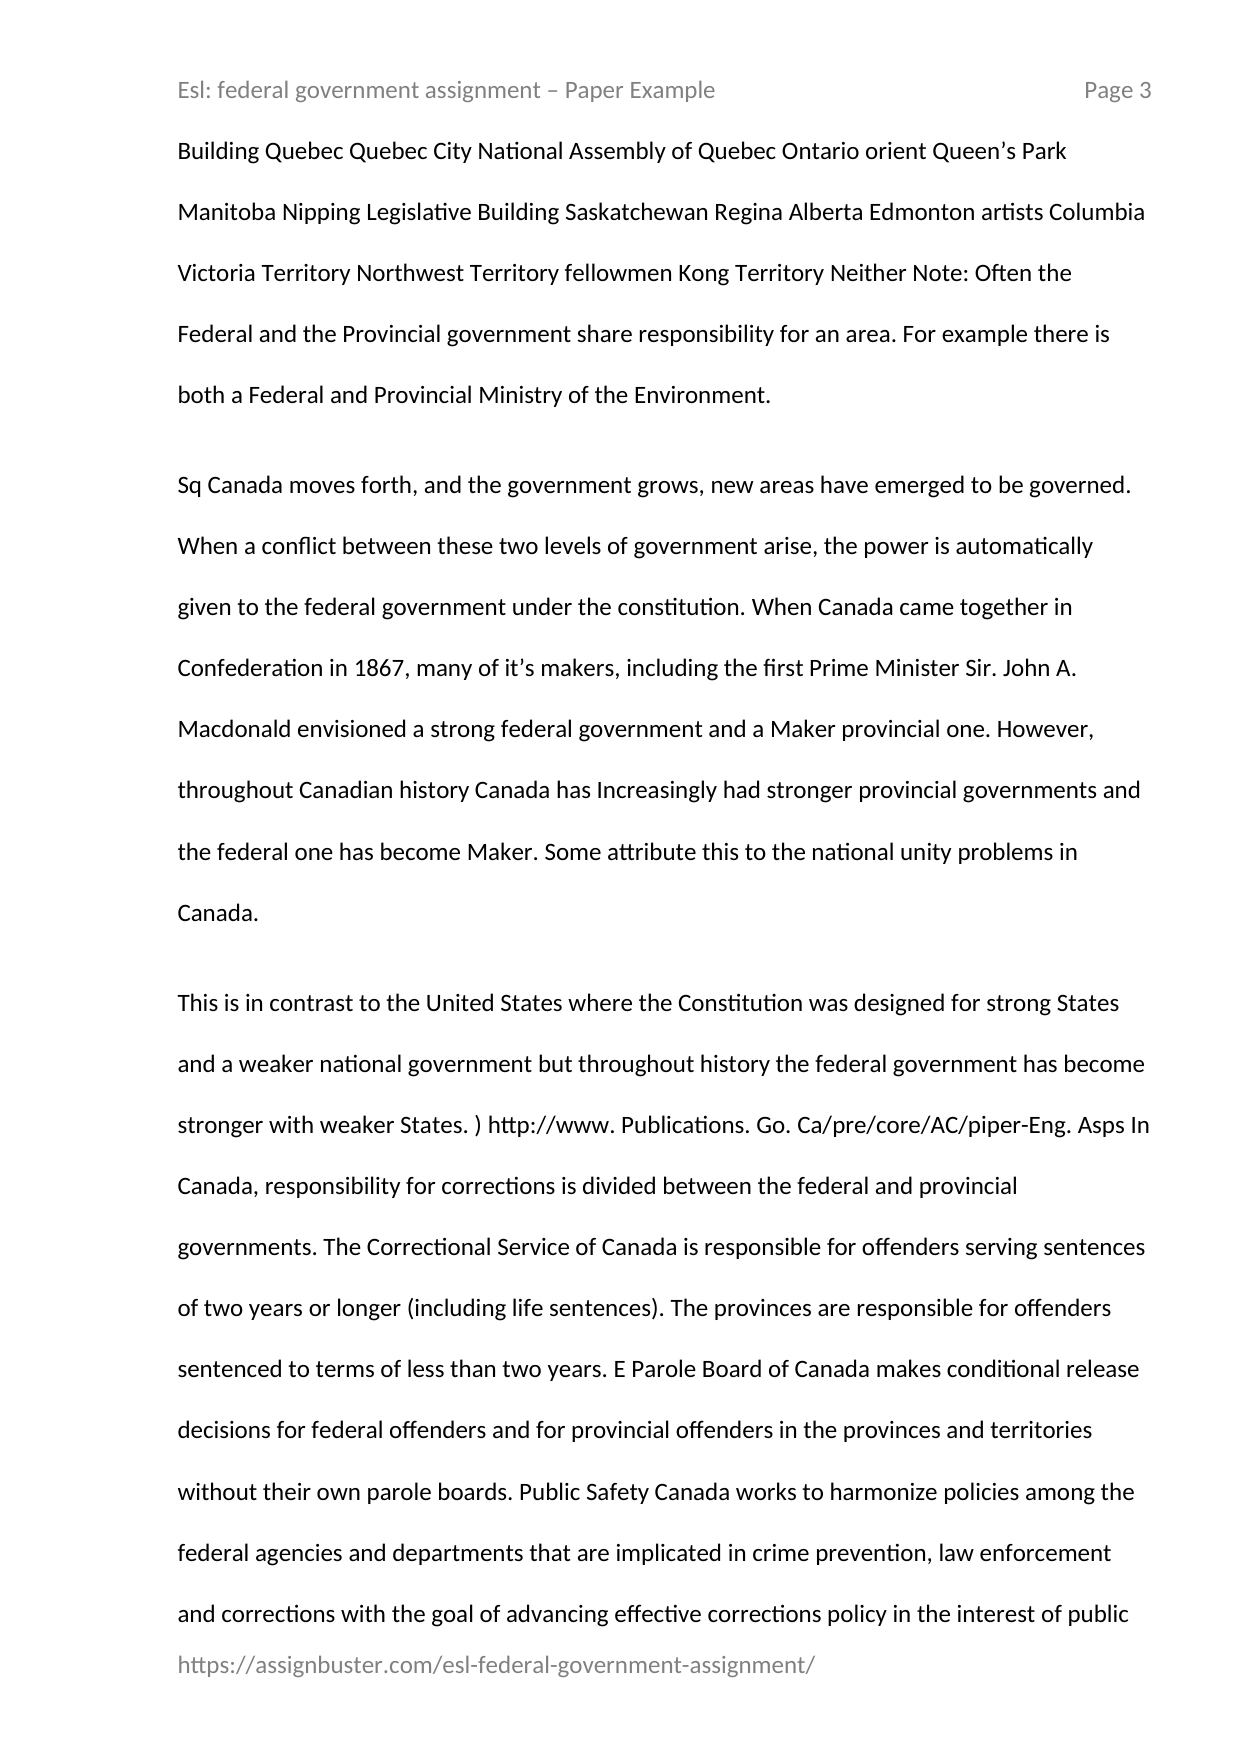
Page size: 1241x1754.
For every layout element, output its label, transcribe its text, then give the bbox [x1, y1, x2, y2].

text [177, 987, 1152, 1628]
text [177, 135, 1152, 409]
text Sq Canada moves forth, and the government grows, new areas have emerged to be governed. When a conflict between these two levels of government arise, the power is automatically given to the federal government under the constitution. When Canada came together in Confederation in 1867, many of it’s makers, including the first Prime Minister Sir. John A. Macdonald envisioned a strong federal government and a Maker provincial one. However, throughout Canadian history Canada has Increasingly had stronger provincial governments and the federal one has become Maker. Some attribute this to the national unity problems in Canada. [177, 469, 1152, 927]
